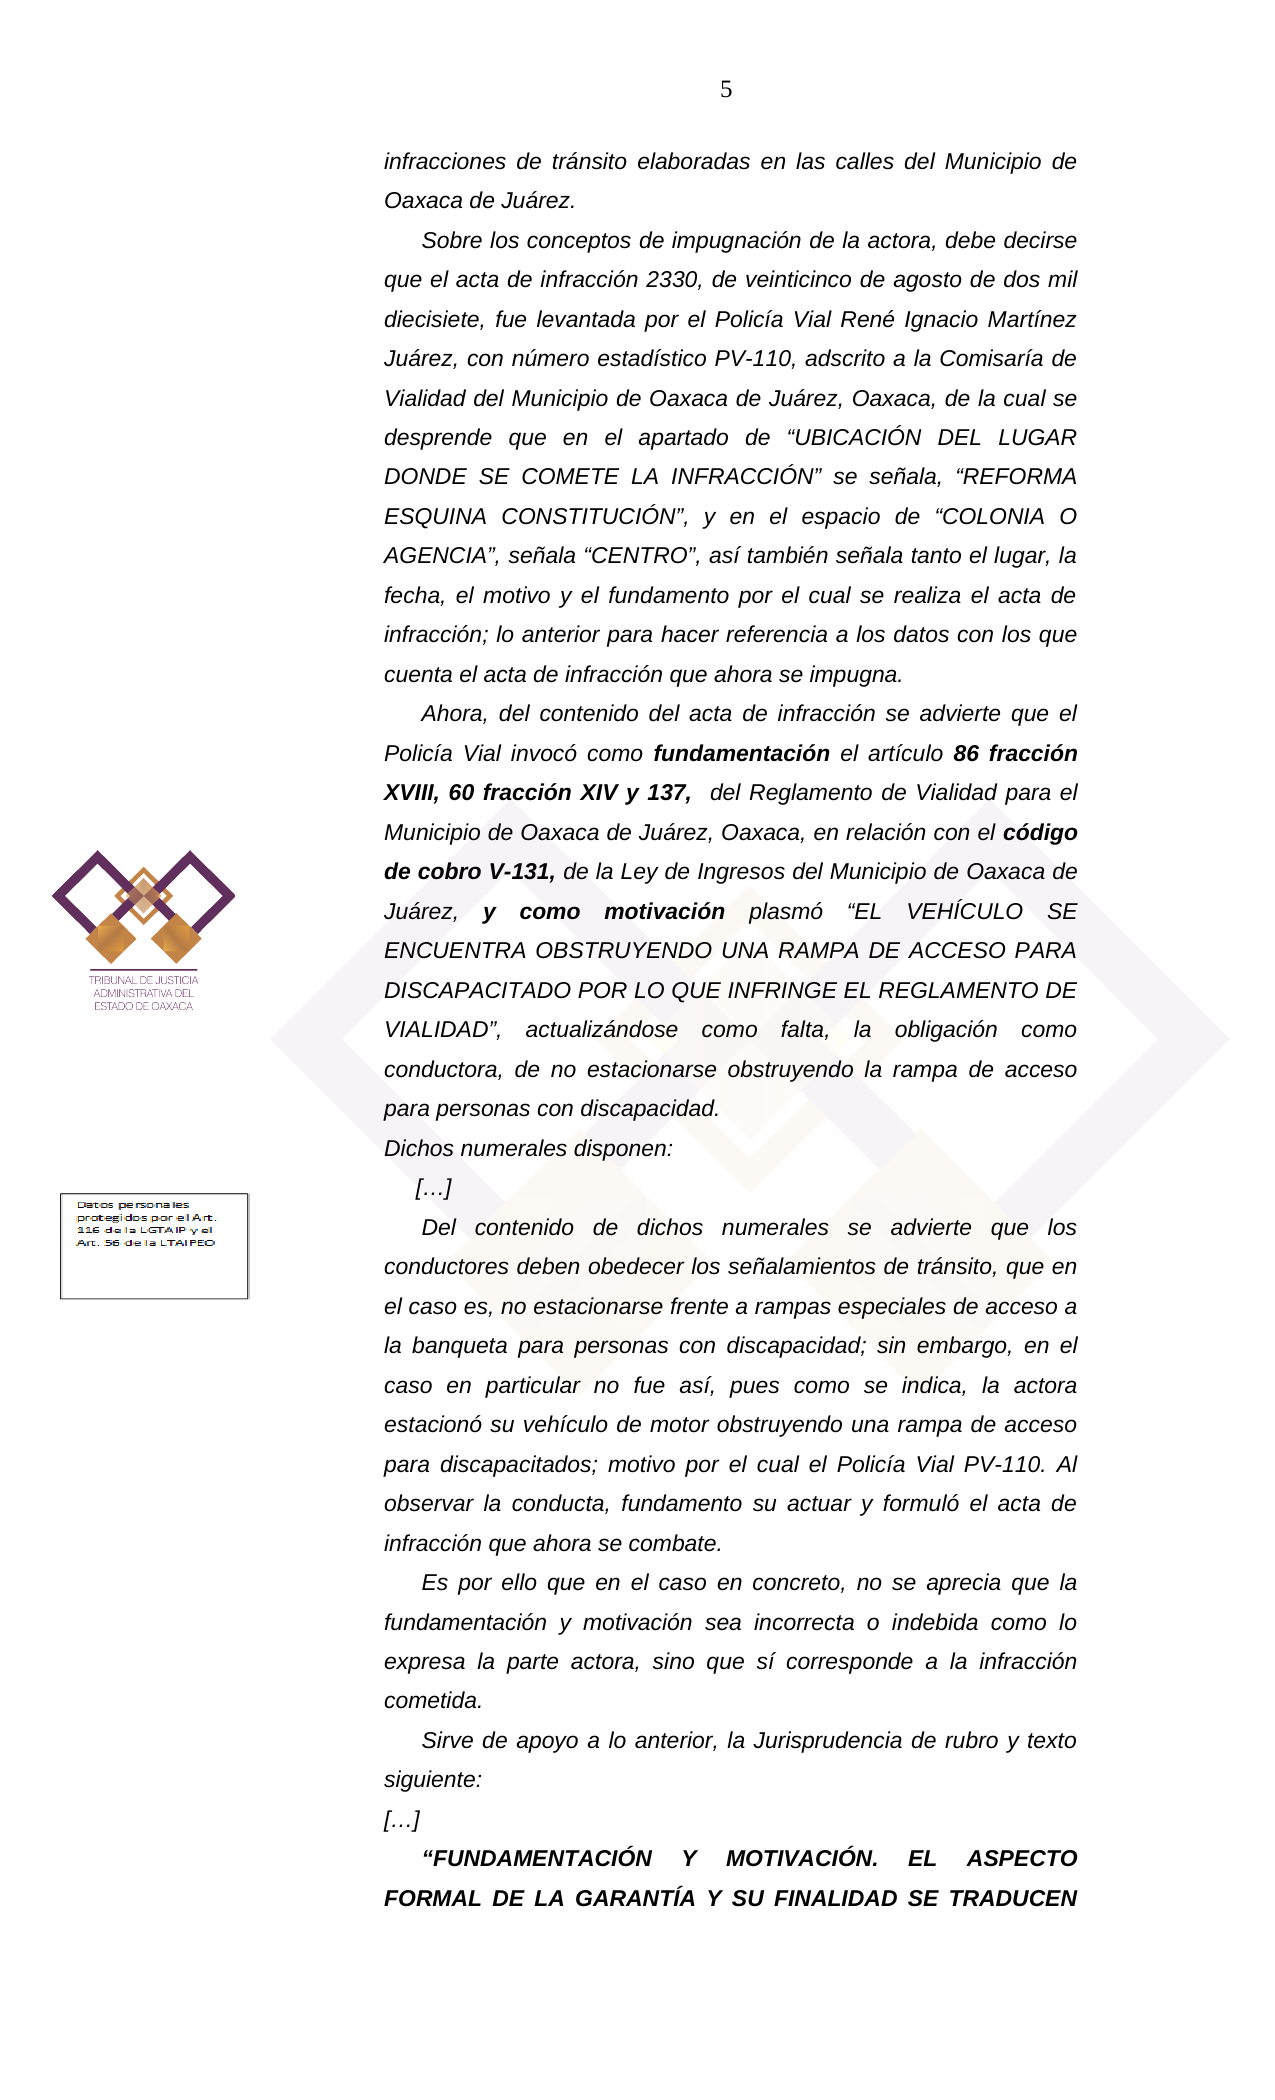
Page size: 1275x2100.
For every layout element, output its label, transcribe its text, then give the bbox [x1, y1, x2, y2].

text Sobre los conceptos de impugnación de la actora, debe decirse que el acta de infracción 2330, de veinticinco de agosto de dos mil diecisiete, fue levantada por el Policía Vial René Ignacio Martínez Juárez, con número estadístico PV-110, adscrito a la Comisaría de Vialidad del Municipio de Oaxaca de Juárez, Oaxaca, de la cual se desprende que en el apartado de “UBICACIÓN DEL LUGAR DONDE SE COMETE LA INFRACCIÓN” se señala, “REFORMA ESQUINA CONSTITUCIÓN”, y en el espacio de “COLONIA O AGENCIA”, señala “CENTRO”, así también señala tanto el lugar, la fecha, el motivo y el fundamento por el cual se realiza el acta de infracción; lo anterior para hacer referencia a los datos con los que cuenta el acta de infracción que ahora se impugna. [384, 227, 1078, 687]
picture [270, 798, 1230, 1396]
text Sirve de apoyo a lo anterior, la Jurisprudencia de rubro y texto siguiente: [384, 1727, 1078, 1793]
text […] [384, 1806, 1078, 1832]
text Del contenido de dichos numerales se advierte que los conductores deben obedecer los señalamientos de tránsito, que en el caso es, no estacionarse frente a rampas especiales de acceso a la banqueta para personas con discapacidad; sin embargo, en el caso en particular no fue así, pues como se indica, la actora estacionó su vehículo de motor obstruyendo una rampa de acceso para discapacitados; motivo por el cual el Policía Vial PV-110. Al observar la conducta, fundamento su actuar y formuló el acta de infracción que ahora se combate. [384, 1214, 1078, 1556]
text Dichos numerales disponen: [384, 1135, 1078, 1161]
picture [60, 1193, 252, 1300]
text […] [384, 1174, 1078, 1201]
text Ahora, del contenido del acta de infracción se advierte que el Policía Vial invocó como fundamentación el artículo 86 fracción XVIII, 60 fracción XIV y 137, del Reglamento de Vialidad para el Municipio de Oaxaca de Juárez, Oaxaca, en relación con el código de cobro V-131, de la Ley de Ingresos del Municipio de Oaxaca de Juárez, y como motivación plasmó “EL VEHÍCULO SE ENCUENTRA OBSTRUYENDO UNA RAMPA DE ACCESO PARA DISCAPACITADO POR LO QUE INFRINGE EL REGLAMENTO DE VIALIDAD”, actualizándose como falta, la obligación como conductora, de no estacionarse obstruyendo la rampa de acceso para personas con discapacidad. [384, 700, 1078, 1122]
picture [51, 850, 235, 1010]
text Es por ello que en el caso en concreto, no se aprecia que la fundamentación y motivación sea incorrecta o indebida como lo expresa la parte actora, sino que sí corresponde a la infracción cometida. [384, 1569, 1078, 1714]
